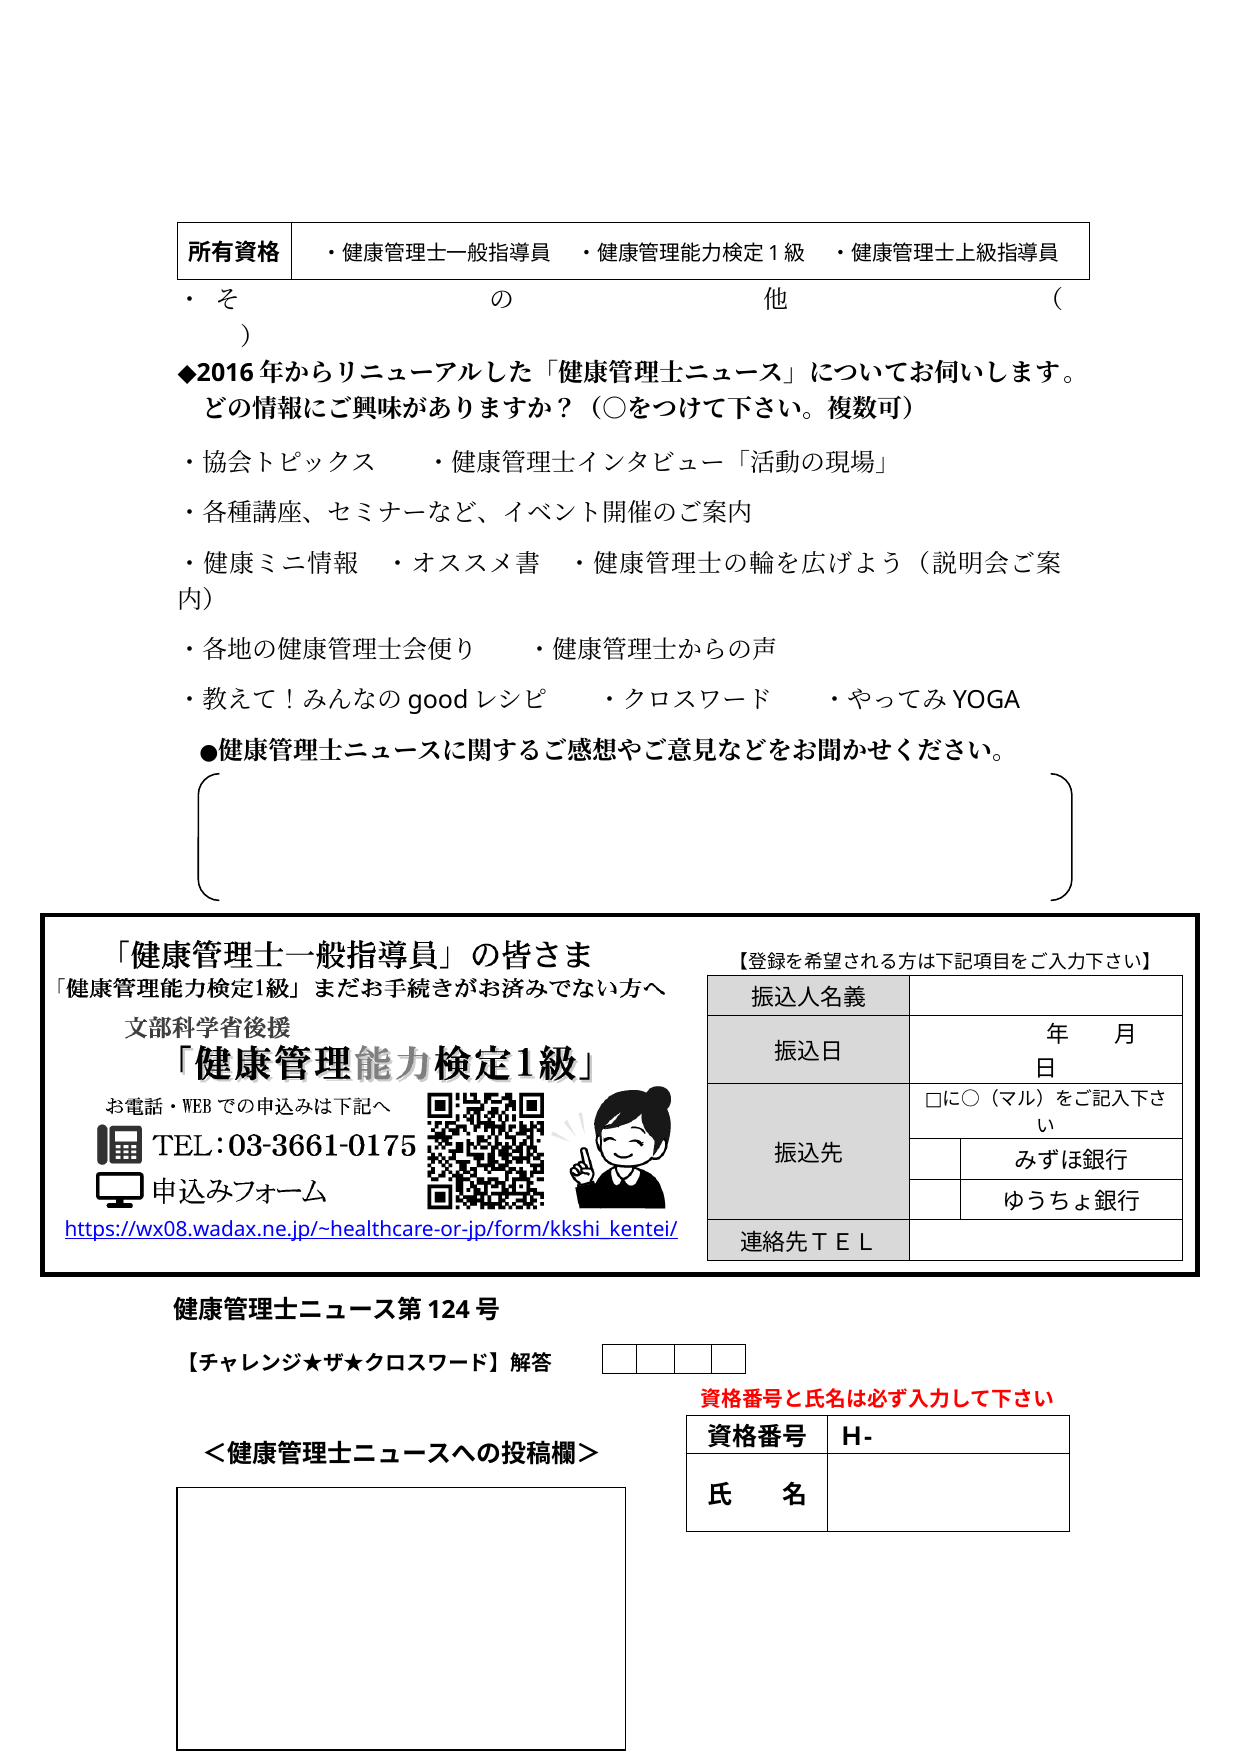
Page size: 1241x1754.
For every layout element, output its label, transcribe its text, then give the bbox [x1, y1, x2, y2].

list その他（ ） [177, 280, 1063, 352]
table_cell [828, 1454, 1069, 1531]
table_header [637, 1345, 674, 1373]
text ・各地の健康管理士会便り ・健康管理士からの声 [177, 630, 1063, 666]
table_header [712, 1345, 745, 1373]
table_cell [910, 1220, 1182, 1260]
table_header 【登録を希望される方は下記項目をご入力下さい】 [708, 946, 1182, 974]
table_header 所有資格 [178, 223, 291, 279]
table_cell 氏 名 [687, 1454, 827, 1531]
table_cell [910, 1139, 960, 1179]
text ・各種講座、セミナーなど、イベント開催のご案内 [177, 493, 1063, 529]
table_cell [910, 976, 1182, 1015]
picture [58, 940, 671, 1215]
table_header ・健康管理士一般指導員 ・健康管理能力検定1級 ・健康管理士上級指導員 [292, 223, 1089, 279]
text 健康管理士ニュース第124号 [173, 1271, 1063, 1343]
text ・健康ミニ情報 ・オススメ書 ・健康管理士の輪を広げよう（説明会ご案内） [177, 543, 1063, 615]
table_header Ｈ- [828, 1416, 1069, 1453]
table_cell □に○（マル）をご記入下さい [910, 1084, 1182, 1138]
table_cell 連絡先ＴＥＬ [708, 1220, 909, 1260]
table_header [675, 1345, 711, 1373]
text ・教えて！みんなのgoodレシピ ・クロスワード ・やってみYOGA [177, 680, 1063, 716]
text ●健康管理士ニュースに関するご感想やご意見などをお聞かせください。 [177, 731, 1063, 767]
table_cell 振込人名義 [708, 976, 909, 1015]
table_header [603, 1345, 636, 1373]
table_cell [910, 1180, 960, 1219]
table_cell みずほ銀行 [961, 1139, 1182, 1179]
text ＜健康管理士ニュースへの投稿欄＞ [177, 1415, 686, 1487]
text ◆2016年からリニューアルした「健康管理士ニュース」についてお伺いします。どの情報にご興味がありますか？（○をつけて下さい。複数可） [177, 352, 1063, 424]
table_header 資格番号 [687, 1416, 827, 1453]
table_cell 年 月 日 [910, 1016, 1182, 1083]
table_cell 振込先 [708, 1084, 909, 1219]
table_cell 振込日 [708, 1016, 909, 1083]
table_cell ゆうちょ銀行 [961, 1180, 1182, 1219]
text ・協会トピックス ・健康管理士インタビュー「活動の現場」 [177, 442, 1063, 478]
text 資格番号と氏名は必ず入力して下さい [177, 1379, 1063, 1415]
text 【チャレンジ★ザ★クロスワード】解答 [177, 1343, 1063, 1379]
